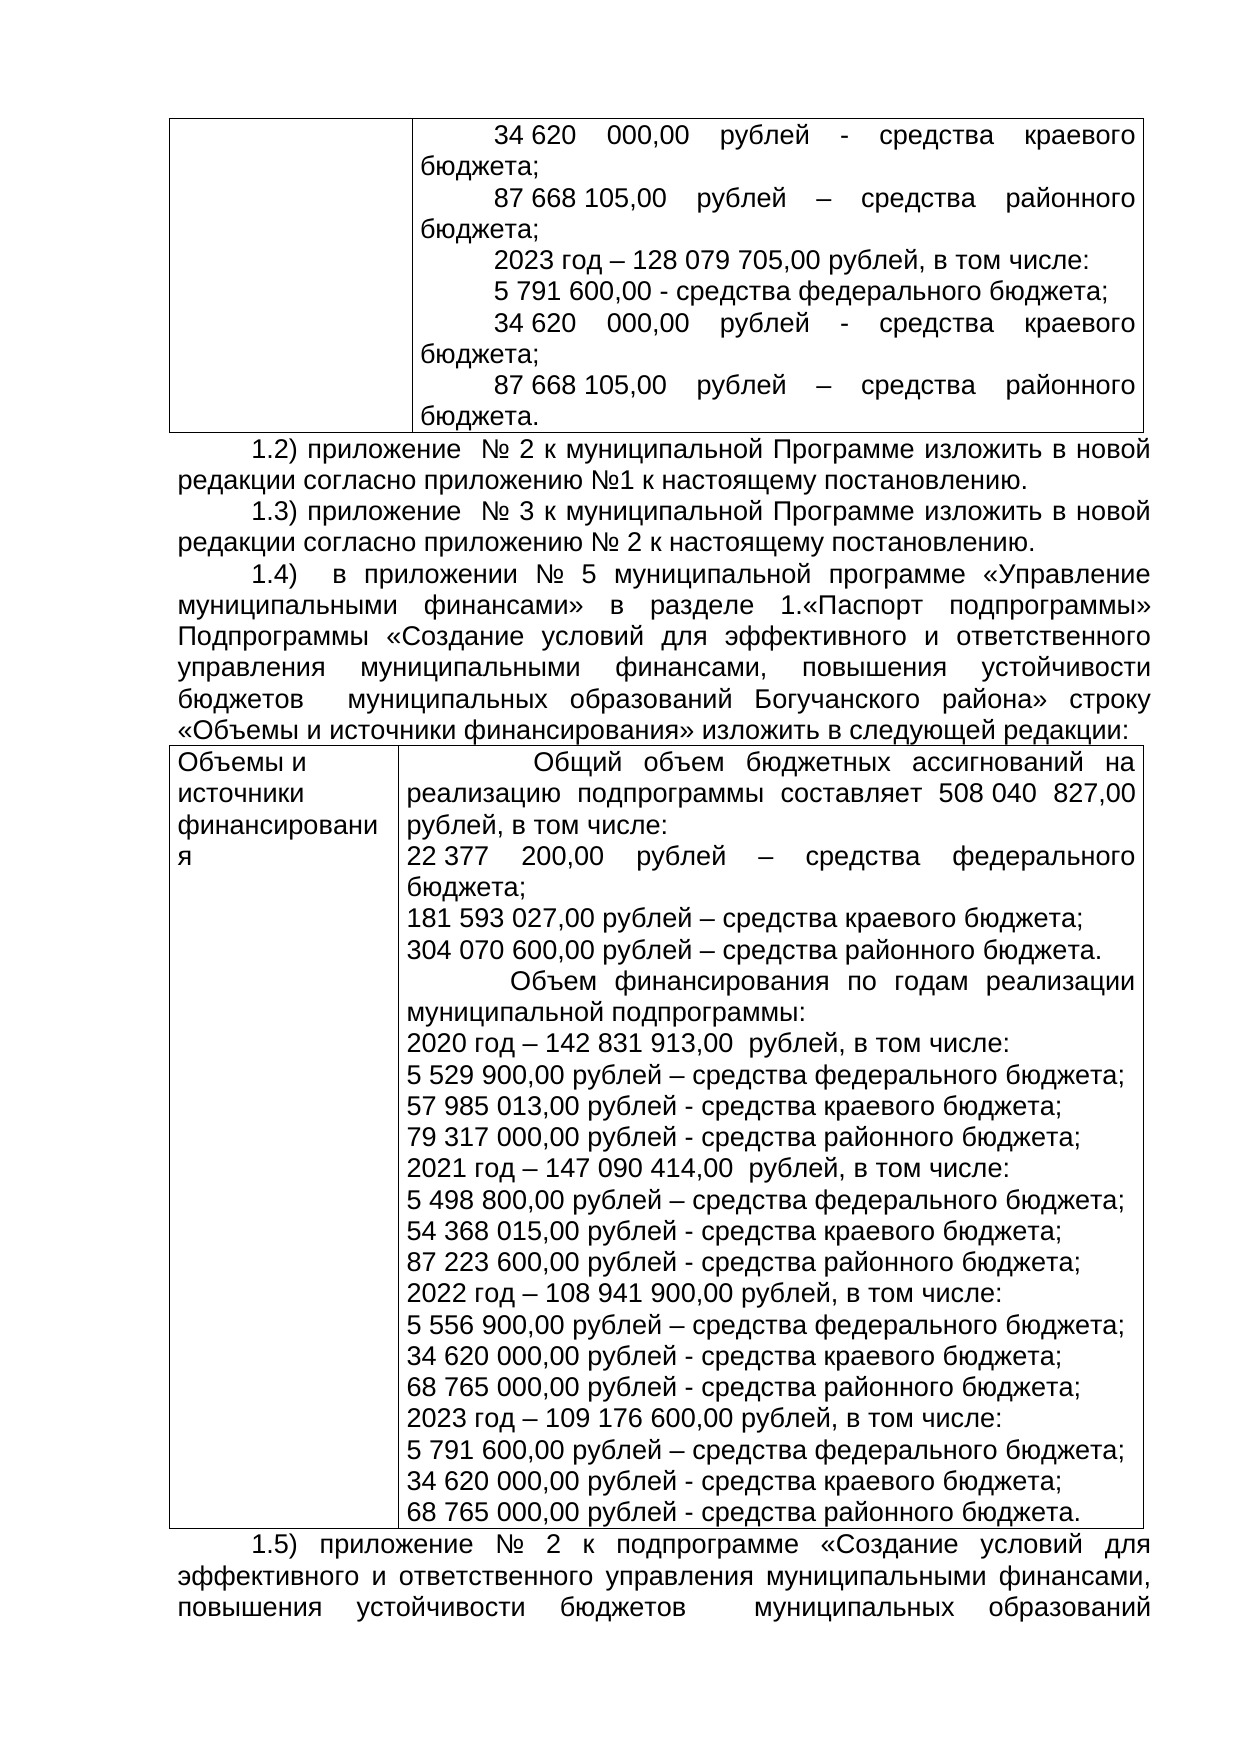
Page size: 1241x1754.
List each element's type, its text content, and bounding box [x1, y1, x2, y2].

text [177, 1528, 1152, 1622]
text 1.3) приложение № 3 к муниципальной Программе изложить в новой редакции согласно приложению № 2 к настоящему постановлению. [177, 495, 1152, 558]
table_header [413, 119, 1143, 432]
table_header Объемы и источники финансирования [170, 746, 398, 1527]
text 1.4) в приложении № 5 муниципальной программе «Управление муниципальными финансами» в разделе 1.«Паспорт подпрограммы» Подпрограммы «Создание условий для эффективного и ответственного управления муниципальными финансами, повышения устойчивости бюджетов муниципальных образований Богучанского района» строку «Объемы и источники финансирования» изложить в следующей редакции: [177, 558, 1152, 745]
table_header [170, 119, 412, 432]
table_header Общий объем бюджетных ассигнований на реализацию подпрограммы составляет 508 040 827,00 рублей, в том числе: 22 377 200,00 рублей – средства федерального бюджета; 181 593 027,00 рублей – средства краевого бюджета; 304 070 600,00 рублей – средства районного бюджета. Объем финансирования по годам реализации муниципальной подпрограммы: 2020 год – 142 831 913,00 рублей, в том числе: 5 529 900,00 рублей – средства федерального бюджета; 57 985 013,00 рублей - средства краевого бюджета; 79 317 000,00 рублей - средства районного бюджета; 2021 год – 147 090 414,00 рублей, в том числе: 5 498 800,00 рублей – средства федерального бюджета; 54 368 015,00 рублей - средства краевого бюджета; 87 223 600,00 рублей - средства районного бюджета; 2022 год – 108 941 900,00 рублей, в том числе: 5 556 900,00 рублей – средства федерального бюджета; 34 620 000,00 рублей - средства краевого бюджета; 68 765 000,00 рублей - средства районного бюджета; 2023 год – 109 176 600,00 рублей, в том числе: 5 791 600,00 рублей – средства федерального бюджета; 34 620 000,00 рублей - средства краевого бюджета; 68 765 000,00 рублей - средства районного бюджета. [399, 746, 1143, 1527]
text 1.2) приложение № 2 к муниципальной Программе изложить в новой редакции согласно приложению №1 к настоящему постановлению. [177, 433, 1152, 495]
